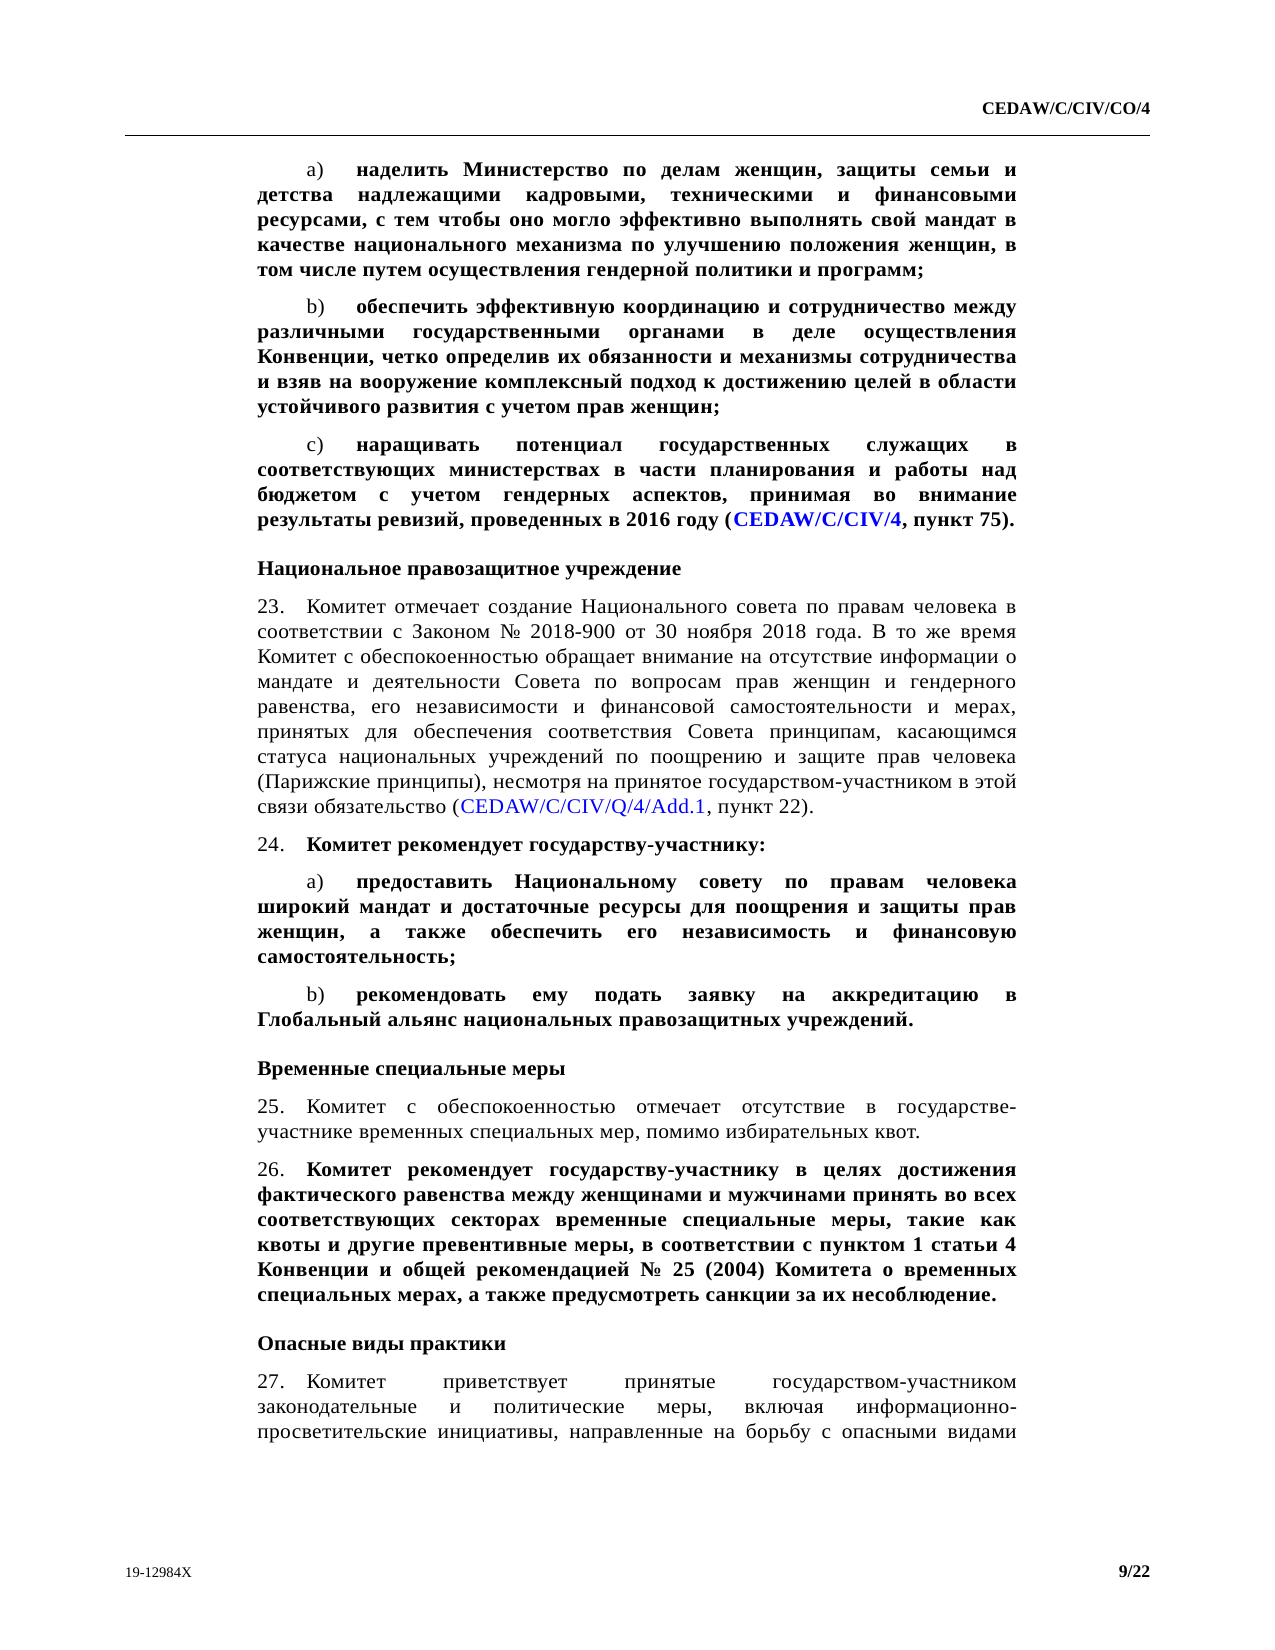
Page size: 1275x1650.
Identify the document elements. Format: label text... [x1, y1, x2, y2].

text 26. Комитет рекомендует государству-участнику в целях достижения фактического равенства между женщинами и мужчинами принять во всех соответствующих секторах временные специальные меры, такие как квоты и другие превентивные меры, в соответствии с пунктом 1 статьи 4 Конвенции и общей рекомендацией № 25 (2004) Комитета о временных специальных мерах, а также предусмотреть санкции за их несоблюдение. [257, 1156, 1018, 1306]
text Временные специальные меры [125, 1056, 1019, 1081]
text a) предоставить Национальному совету по правам человека широкий мандат и достаточные ресурсы для поощрения и защиты прав женщин, а также обеспечить его независимость и финансовую самостоятельность; [257, 868, 1018, 968]
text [257, 1368, 1018, 1443]
text 24. Комитет рекомендует государству-участнику: [257, 831, 1018, 856]
text Опасные виды практики [125, 1331, 1019, 1356]
text b) обеспечить эффективную координацию и сотрудничество между различными государственными органами в деле осуществления Конвенции, четко определив их обязанности и механизмы сотрудничества и взяв на вооружение комплексный подход к достижению целей в области устойчивого развития с учетом прав женщин; [257, 293, 1018, 418]
text a) наделить Министерство по делам женщин, защиты семьи и детства надлежащими кадровыми, техническими и финансовыми ресурсами, с тем чтобы оно могло эффективно выполнять свой мандат в качестве национального механизма по улучшению положения женщин, в том числе путем осуществления гендерной политики и программ; [257, 156, 1018, 281]
text Национальное правозащитное учреждение [125, 556, 1019, 581]
text b) рекомендовать ему подать заявку на аккредитацию в Глобальный альянс национальных правозащитных учреждений. [257, 981, 1018, 1031]
text 25. Комитет с обеспокоенностью отмечает отсутствие в государстве-участнике временных специальных мер, помимо избирательных квот. [257, 1093, 1018, 1143]
text c) наращивать потенциал государственных служащих в соответствующих министерствах в части планирования и работы над бюджетом с учетом гендерных аспектов, принимая во внимание результаты ревизий, проведенных в 2016 году (CEDAW/C/CIV/4, пункт 75). [257, 431, 1018, 531]
text 23. Комитет отмечает создание Национального совета по правам человека в соответствии с Законом № 2018-900 от 30 ноября 2018 года. В то же время Комитет с обеспокоенностью обращает внимание на отсутствие информации о мандате и деятельности Совета по вопросам прав женщин и гендерного равенства, его независимости и финансовой самостоятельности и мерах, принятых для обеспечения соответствия Совета принципам, касающимся статуса национальных учреждений по поощрению и защите прав человека (Парижские принципы), несмотря на принятое государством-участником в этой связи обязательство (CEDAW/C/CIV/Q/4/Add.1, пункт 22). [257, 593, 1018, 818]
